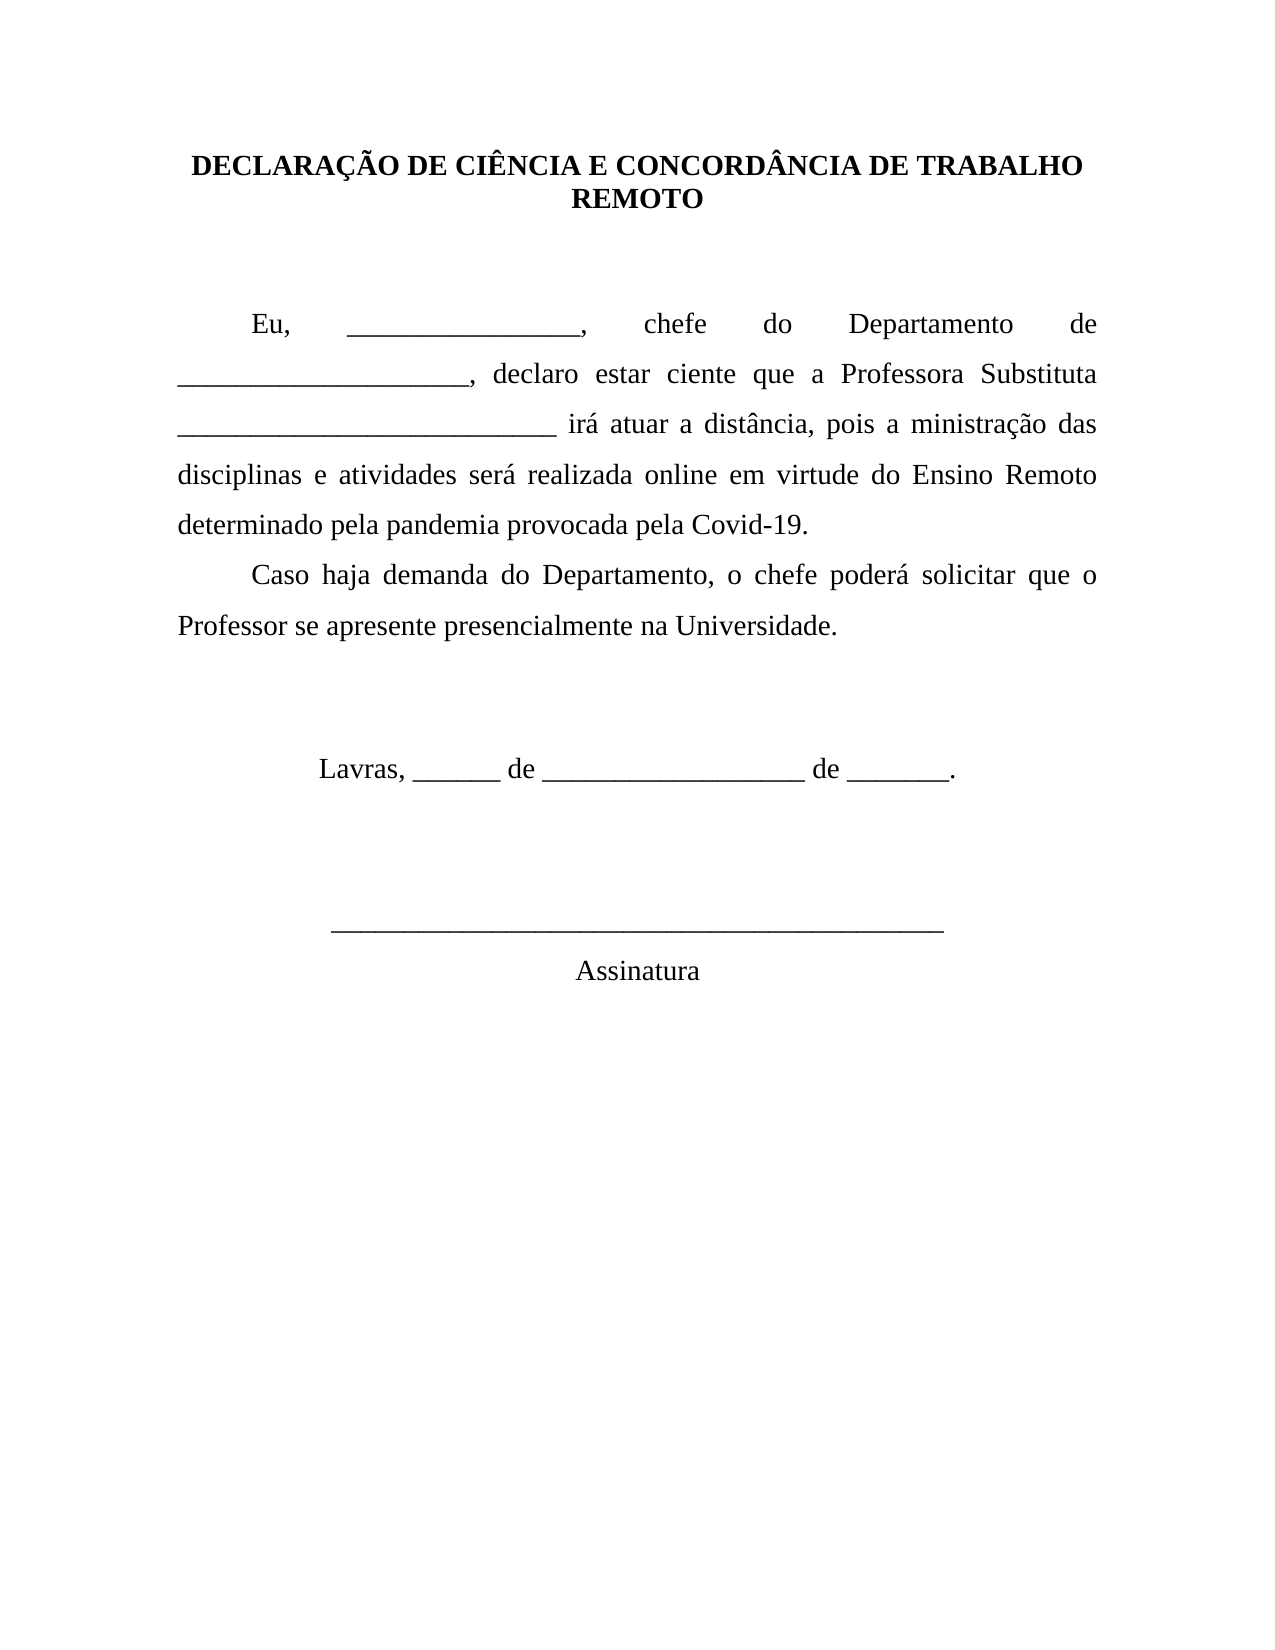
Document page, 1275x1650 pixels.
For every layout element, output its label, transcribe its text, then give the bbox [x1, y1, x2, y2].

text Assinatura [177, 953, 1098, 986]
text __________________________________________ [177, 902, 1098, 936]
text Eu, ________________, chefe do Departamento de ____________________, declaro estar ciente que a Professora Substituta __________________________ irá atuar a distância, pois a ministração das disciplinas e atividades será realizada online em virtude do Ensino Remoto determinado pela pandemia provocada pela Covid-19. [177, 306, 1098, 541]
text Lavras, ______ de __________________ de _______. [177, 751, 1098, 785]
text Caso haja demanda do Departamento, o chefe poderá solicitar que o Professor se apresente presencialmente na Universidade. [177, 557, 1098, 641]
text DECLARAÇÃO DE CIÊNCIA E CONCORDÂNCIA DE TRABALHO REMOTO [177, 148, 1098, 215]
